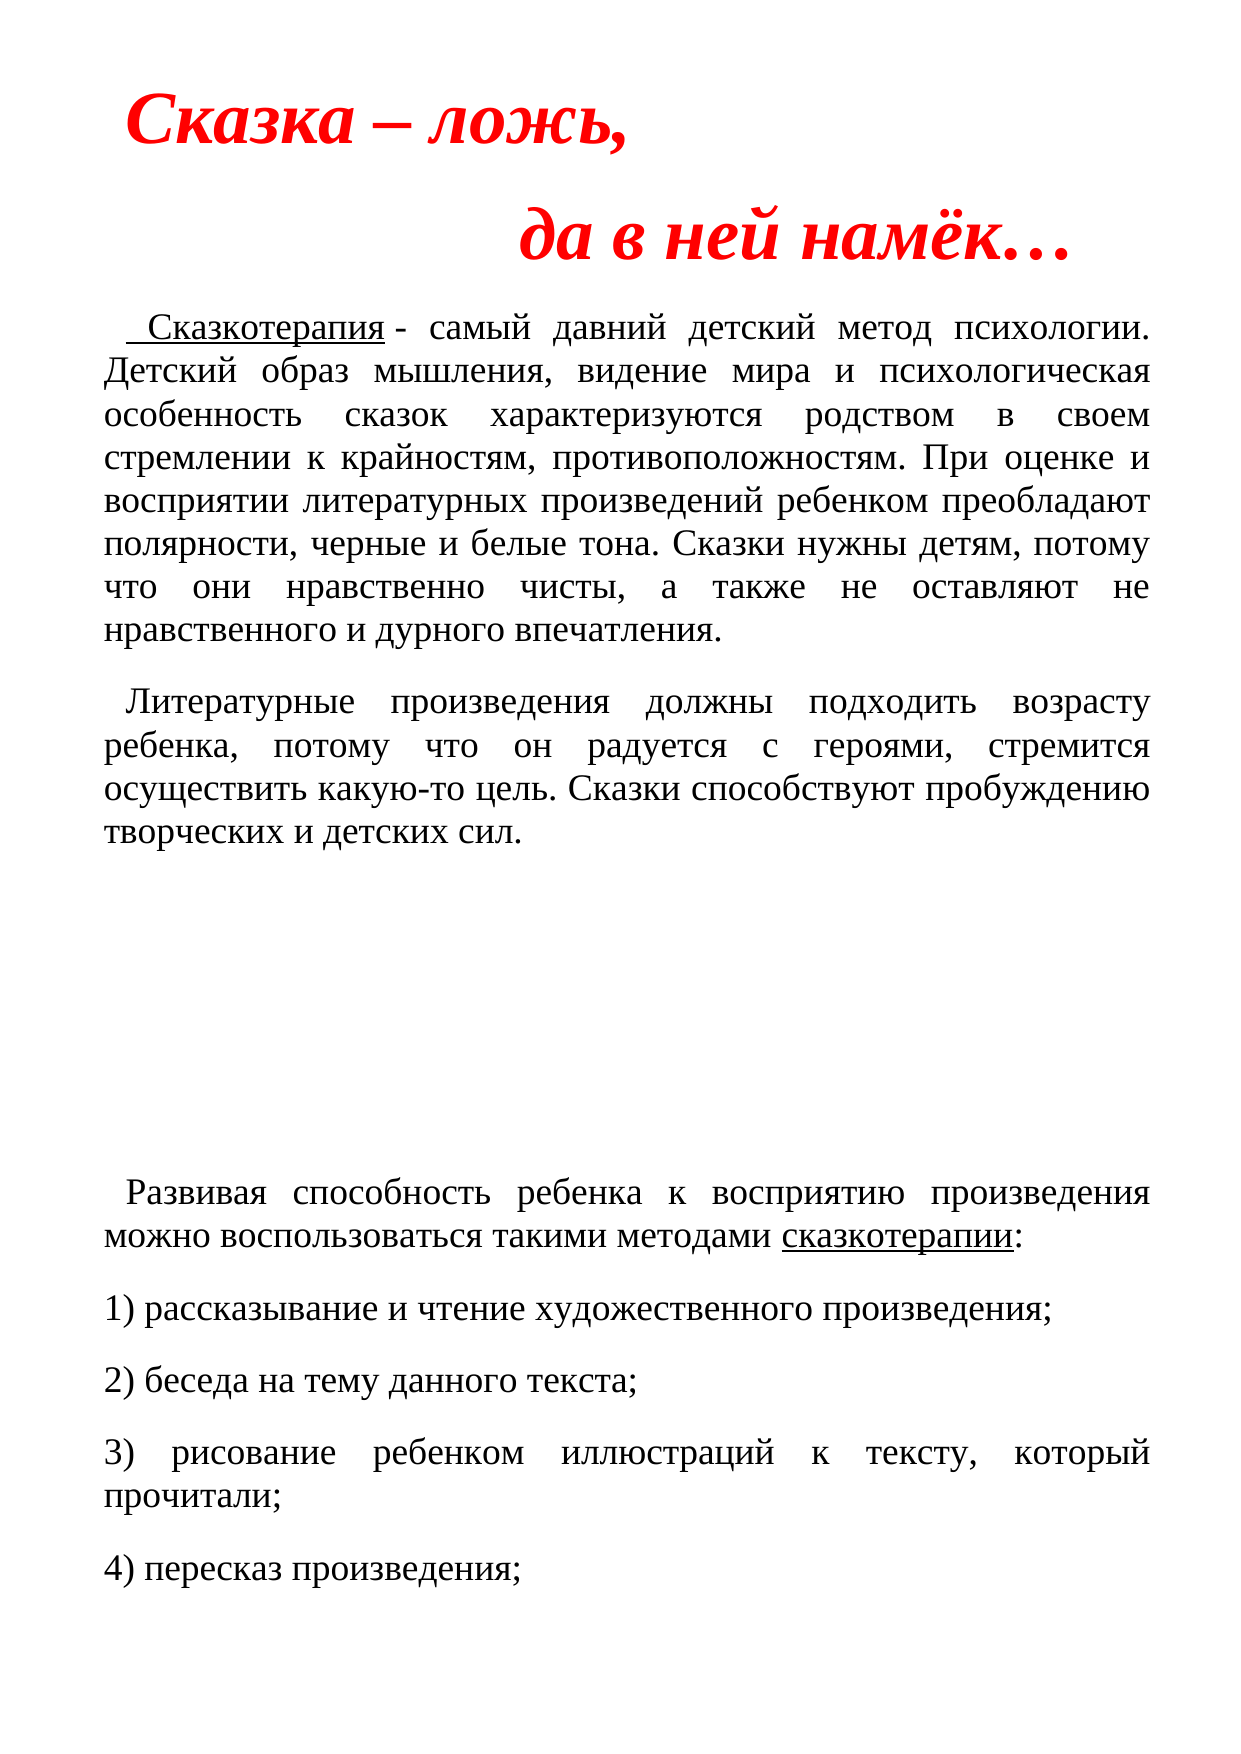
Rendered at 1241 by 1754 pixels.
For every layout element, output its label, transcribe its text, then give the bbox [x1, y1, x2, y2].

text Развивая способность ребенка к восприятию произведения можно воспользоваться такими методами сказкотерапии: [103, 1170, 1152, 1256]
text 3) рисование ребенком иллюстраций к тексту, который прочитали; [103, 1430, 1152, 1516]
text Сказка – ложь, [103, 74, 1152, 160]
text 4) пересказ произведения; [103, 1545, 1152, 1588]
text 2) беседа на тему данного текста; [103, 1357, 1152, 1401]
text да в ней намёк… [103, 189, 1152, 276]
text Сказкотерапия - самый давний детский метод психологии. Детский образ мышления, видение мира и психологическая особенность сказок характеризуются родством в своем стремлении к крайностям, противоположностям. При оценке и восприятии литературных произведений ребенком преобладают полярности, черные и белые тона. Сказки нужны детям, потому что они нравственно чисты, а также не оставляют не нравственного и дурного впечатления. [103, 305, 1152, 650]
text Литературные произведения должны подходить возрасту ребенка, потому что он радуется с героями, стремится осуществить какую-то цель. Сказки способствуют пробуждению творческих и детских сил. [103, 679, 1152, 851]
text 1) рассказывание и чтение художественного произведения; [103, 1285, 1152, 1328]
